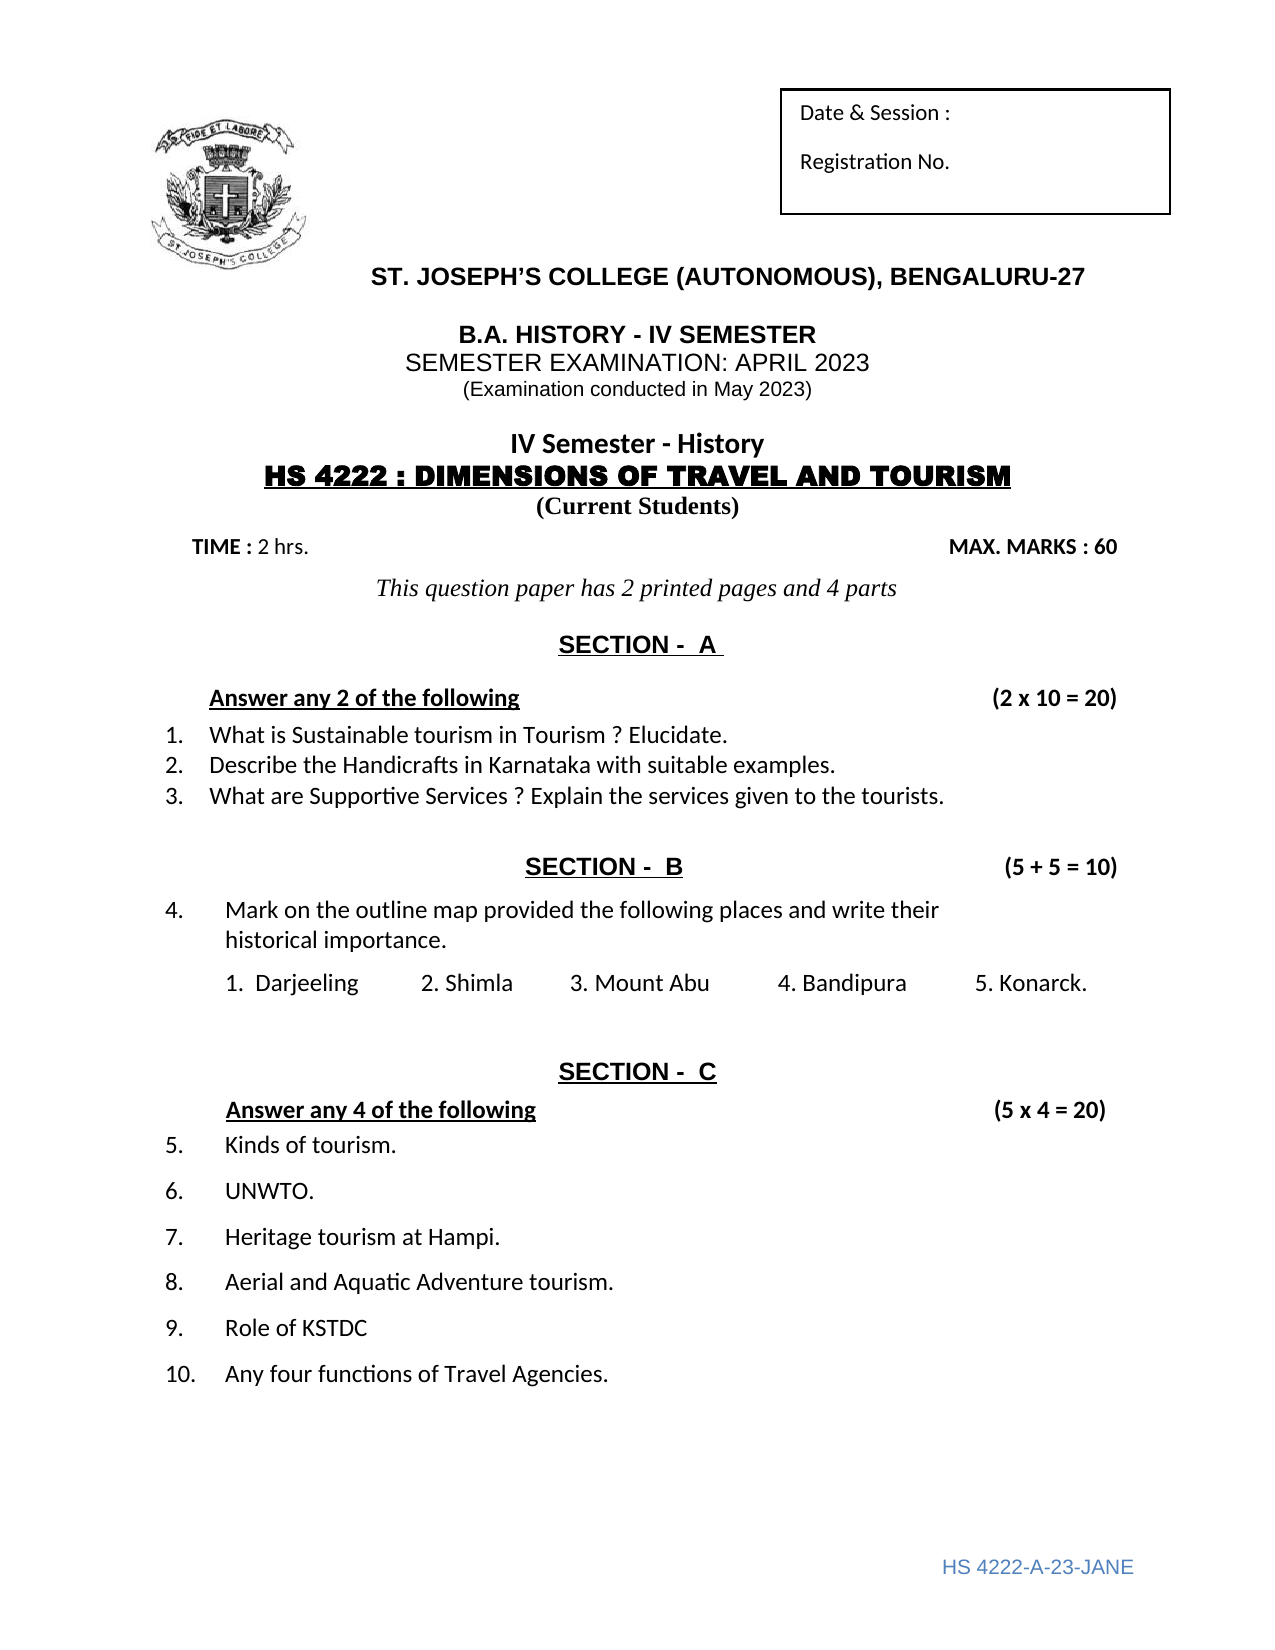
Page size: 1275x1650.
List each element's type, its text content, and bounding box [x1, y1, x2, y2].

text (Examination conducted in May 2023) [150, 377, 1125, 401]
text This question paper has 2 printed pages and 4 parts [150, 573, 1125, 602]
text 4. Mark on the outline map provided the following places and write their historical importance. [150, 894, 1125, 955]
text HS 4222 : DIMENSIONS OF TRAVEL AND TOURISM [150, 461, 1125, 491]
text 10. Any four functions of Travel Agencies. [165, 1358, 1125, 1388]
text IV Semester - History [150, 425, 1125, 461]
text Answer any 4 of the following (5 x 4 = 20) [207, 1094, 1125, 1125]
text SECTION - A [150, 630, 1125, 658]
text SECTION - B (5 + 5 = 10) [150, 851, 1125, 882]
text SEMESTER EXAMINATION: APRIL 2023 [150, 348, 1125, 377]
text (Current Students) [150, 491, 1125, 520]
text 1. Darjeeling 2. Shimla 3. Mount Abu 4. Bandipura 5. Konarck. [225, 968, 1125, 998]
list What are Supportive Services ? Explain the services given to the tourists. [165, 780, 1125, 811]
text 8. Aerial and Aquatic Adventure tourism. [165, 1266, 1125, 1297]
text TIME : 2 hrs. MAX. MARKS : 60 [165, 532, 1125, 561]
list What is Sustainable tourism in Tourism ? Elucidate. [165, 719, 1125, 749]
text ST. JOSEPH’S COLLEGE (AUTONOMOUS), BENGALURU-27 [150, 262, 1125, 291]
text 5. Kinds of tourism. [165, 1129, 1125, 1160]
list Describe the Handicrafts in Karnataka with suitable examples. [165, 749, 1125, 780]
text 9. Role of KSTDC [165, 1312, 1125, 1343]
picture [150, 116, 313, 271]
text B.A. HISTORY - IV SEMESTER [150, 319, 1125, 348]
text 6. UNWTO. [165, 1175, 1125, 1205]
text 7. Heritage tourism at Hampi. [165, 1221, 1125, 1251]
text Answer any 2 of the following (2 x 10 = 20) [150, 682, 1125, 713]
text SECTION - C [150, 1057, 1125, 1086]
